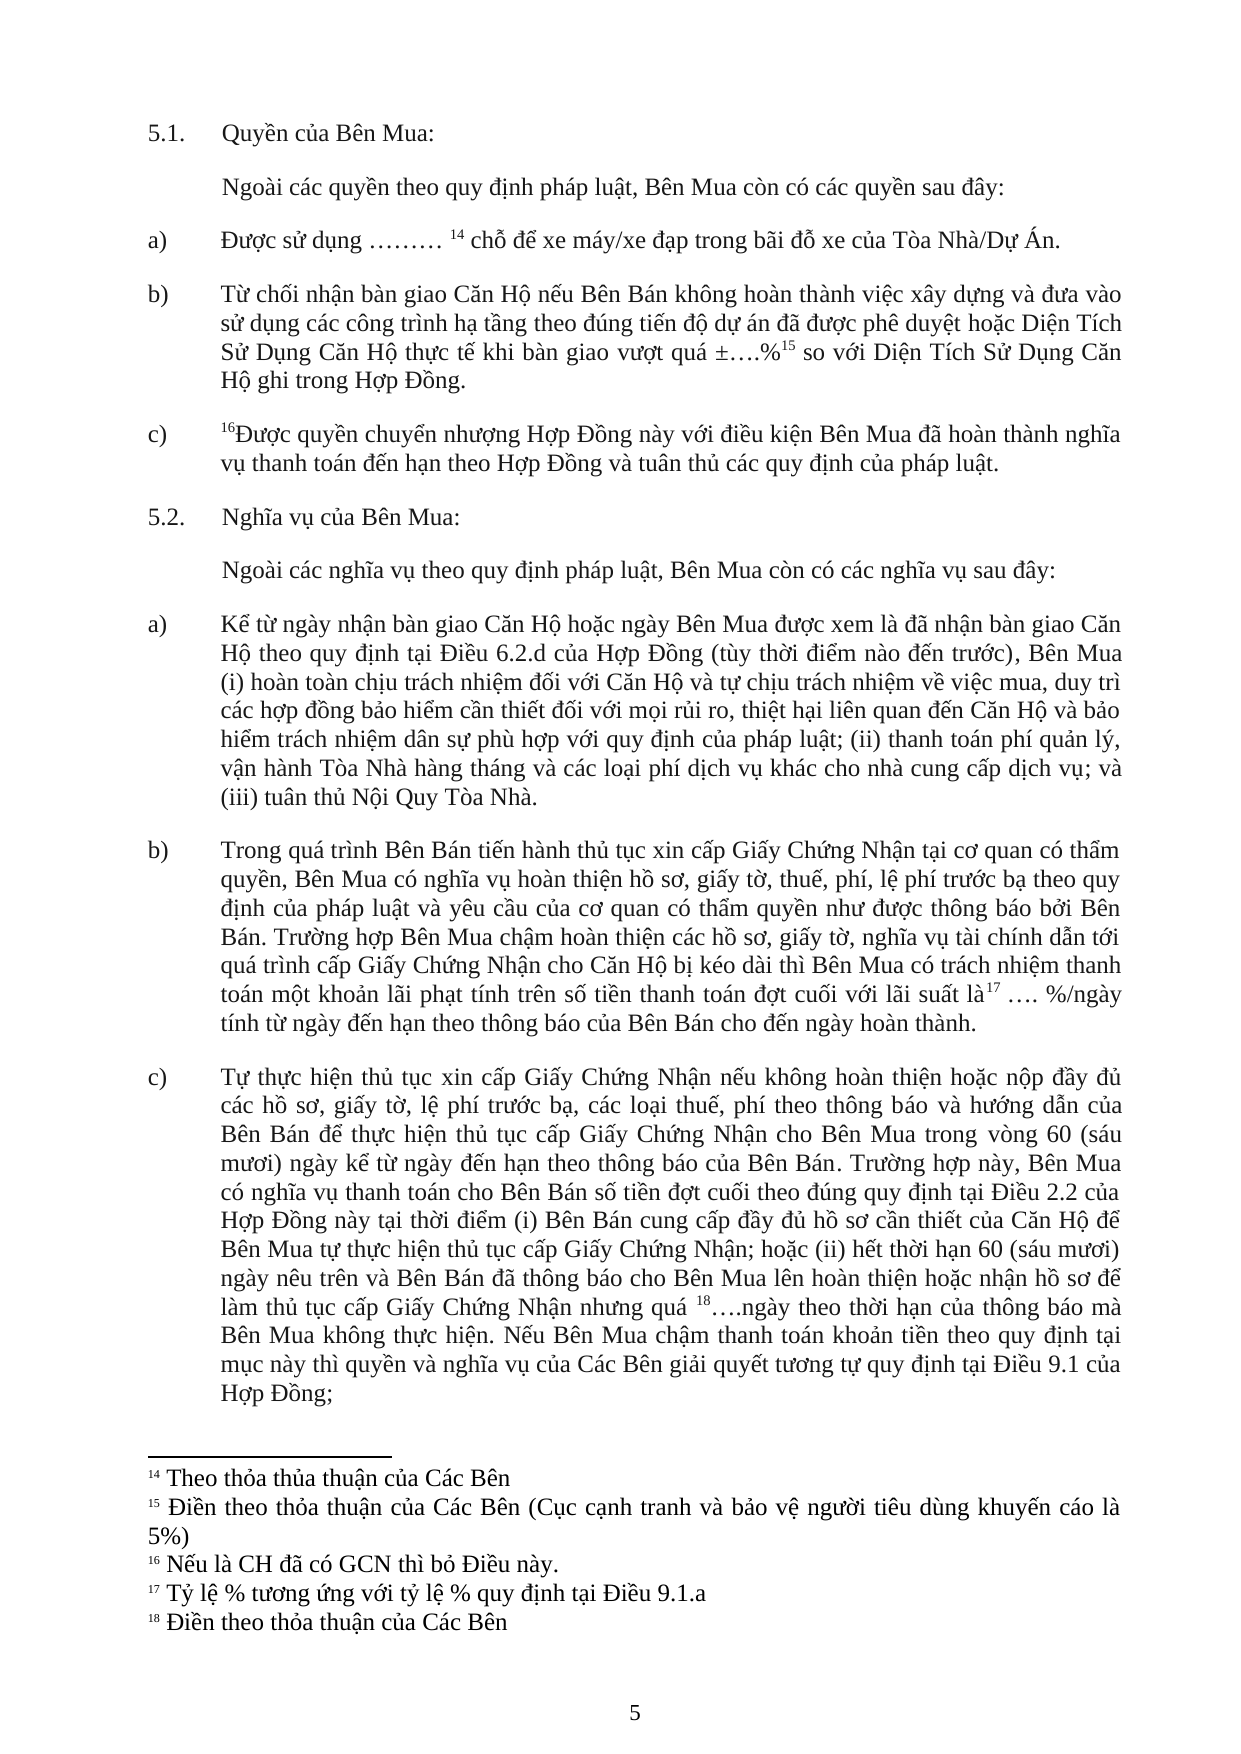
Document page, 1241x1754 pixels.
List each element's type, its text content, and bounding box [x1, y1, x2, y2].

list Quyền của Bên Mua: [148, 118, 1122, 147]
list Nghĩa vụ của Bên Mua: [148, 502, 1122, 531]
list Trong quá trình Bên Bán tiến hành thủ tục xin cấp Giấy Chứng Nhận tại cơ quan có thẩm quyền, Bên Mua có nghĩa vụ hoàn thiện hồ sơ, giấy tờ, thuế, phí, lệ phí trước bạ theo quy định của pháp luật và yêu cầu của cơ quan có thẩm quyền như được thông báo bởi Bên Bán. Trường hợp Bên Mua chậm hoàn thiện các hồ sơ, giấy tờ, nghĩa vụ tài chính dẫn tới quá trình cấp Giấy Chứng Nhận cho Căn Hộ bị kéo dài thì Bên Mua có trách nhiệm thanh toán một khoản lãi phạt tính trên số tiền thanh toán đợt cuối với lãi suất là …. %/ngày tính từ ngày đến hạn theo thông báo của Bên Bán cho đến ngày hoàn thành. [148, 836, 1122, 1037]
text Ngoài các quyền theo quy định pháp luật, Bên Mua còn có các quyền sau đây: [222, 172, 1122, 201]
list Được quyền chuyển nhượng Hợp Đồng này với điều kiện Bên Mua đã hoàn thành nghĩa vụ thanh toán đến hạn theo Hợp Đồng và tuân thủ các quy định của pháp luật. [148, 419, 1122, 477]
list Kể từ ngày nhận bàn giao Căn Hộ hoặc ngày Bên Mua được xem là đã nhận bàn giao Căn Hộ theo quy định tại Điều 6.2.d của Hợp Đồng (tùy thời điểm nào đến trước), Bên Mua (i) hoàn toàn chịu trách nhiệm đối với Căn Hộ và tự chịu trách nhiệm về việc mua, duy trì các hợp đồng bảo hiểm cần thiết đối với mọi rủi ro, thiệt hại liên quan đến Căn Hộ và bảo hiểm trách nhiệm dân sự phù hợp với quy định của pháp luật; (ii) thanh toán phí quản lý, vận hành Tòa Nhà hàng tháng và các loại phí dịch vụ khác cho nhà cung cấp dịch vụ; và (iii) tuân thủ Nội Quy Tòa Nhà. [148, 609, 1122, 811]
list Từ chối nhận bàn giao Căn Hộ nếu Bên Bán không hoàn thành việc xây dựng và đưa vào sử dụng các công trình hạ tầng theo đúng tiến độ dự án đã được phê duyệt hoặc Diện Tích Sử Dụng Căn Hộ thực tế khi bàn giao vượt quá ±….% so với Diện Tích Sử Dụng Căn Hộ ghi trong Hợp Đồng. [148, 279, 1122, 394]
list Được sử dụng ……… chỗ để xe máy/xe đạp trong bãi đỗ xe của Tòa Nhà/Dự Án. [148, 226, 1122, 254]
text Ngoài các nghĩa vụ theo quy định pháp luật, Bên Mua còn có các nghĩa vụ sau đây: [222, 556, 1122, 584]
list Tự thực hiện thủ tục xin cấp Giấy Chứng Nhận nếu không hoàn thiện hoặc nộp đầy đủ các hồ sơ, giấy tờ, lệ phí trước bạ, các loại thuế, phí theo thông báo và hướng dẫn của Bên Bán để thực hiện thủ tục cấp Giấy Chứng Nhận cho Bên Mua trong vòng 60 (sáu mươi) ngày kể từ ngày đến hạn theo thông báo của Bên Bán. Trường hợp này, Bên Mua có nghĩa vụ thanh toán cho Bên Bán số tiền đợt cuối theo đúng quy định tại Điều 2.2 của Hợp Đồng này tại thời điểm (i) Bên Bán cung cấp đầy đủ hồ sơ cần thiết của Căn Hộ để Bên Mua tự thực hiện thủ tục cấp Giấy Chứng Nhận; hoặc (ii) hết thời hạn 60 (sáu mươi) ngày nêu trên và Bên Bán đã thông báo cho Bên Mua lên hoàn thiện hoặc nhận hồ sơ để làm thủ tục cấp Giấy Chứng Nhận nhưng quá ….ngày theo thời hạn của thông báo mà Bên Mua không thực hiện. Nếu Bên Mua chậm thanh toán khoản tiền theo quy định tại mục này thì quyền và nghĩa vụ của Các Bên giải quyết tương tự quy định tại Điều 9.1 của Hợp Đồng; [148, 1062, 1122, 1407]
